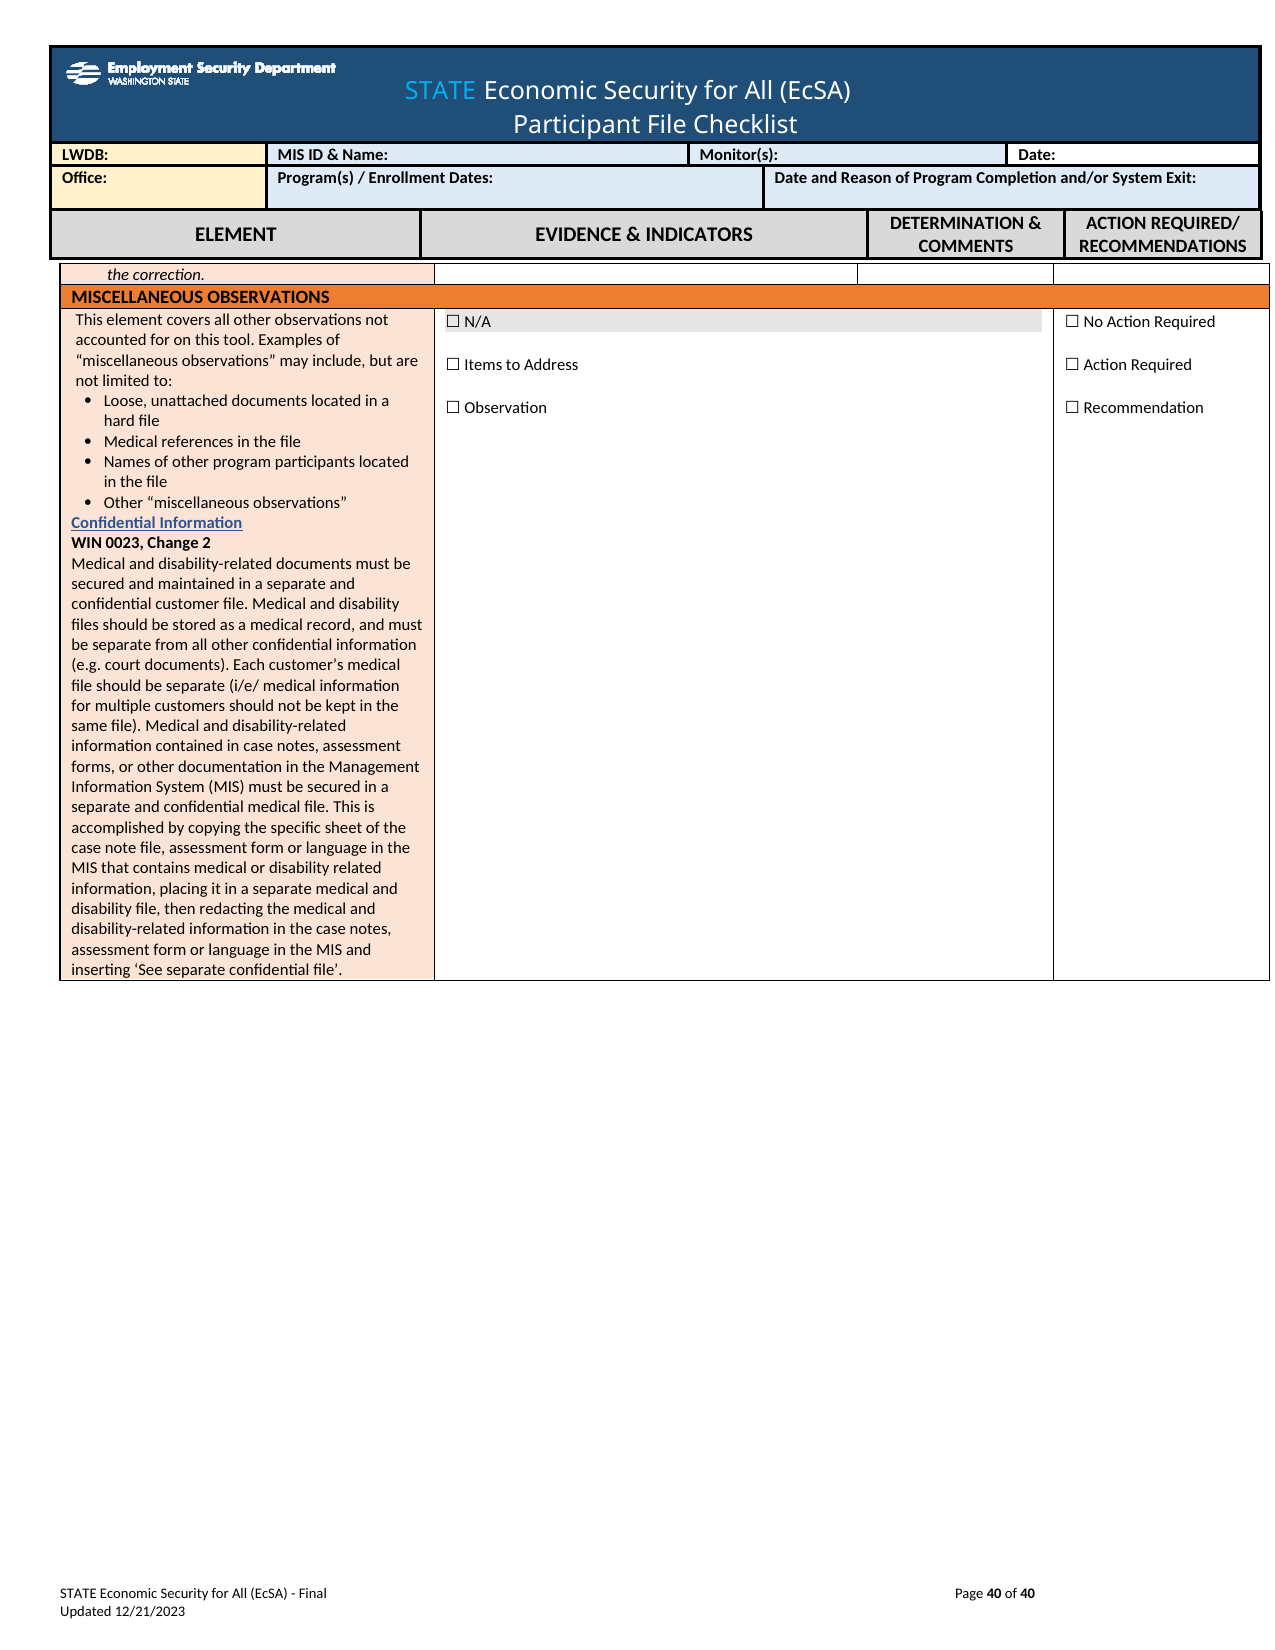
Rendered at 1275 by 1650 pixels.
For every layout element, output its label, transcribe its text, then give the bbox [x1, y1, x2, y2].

table_cell N/A Items to Address Observation [435, 309, 1053, 979]
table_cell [1054, 264, 1269, 284]
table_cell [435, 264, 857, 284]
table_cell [858, 264, 1053, 284]
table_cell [1054, 309, 1269, 979]
table_cell This element covers all other observations not accounted for on this tool. Examples of “miscellaneous observations” may include, but are not limited to: Loose, unattached documents located in a hard file Medical references in the file Names of other program participants located in the file Other “miscellaneous observations” Confidential Information WIN 0023, Change 2 Medical and disability-related documents must be secured and maintained in a separate and confidential customer file. Medical and disability files should be stored as a medical record, and must be separate from all other confidential information (e.g. court documents). Each customer’s medical file should be separate (i/e/ medical information for multiple customers should not be kept in the same file). Medical and disability-related information contained in case notes, assessment forms, or other documentation in the Management Information System (MIS) must be secured in a separate and confidential medical file. This is accomplished by copying the specific sheet of the case note file, assessment form or language in the MIS that contains medical or disability related information, placing it in a separate medical and disability file, then redacting the medical and disability-related information in the case notes, assessment form or language in the MIS and inserting ‘See separate confidential file’. [61, 309, 434, 979]
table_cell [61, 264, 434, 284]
picture [61, 48, 337, 100]
table_cell Miscellaneous Observations [61, 285, 1269, 308]
